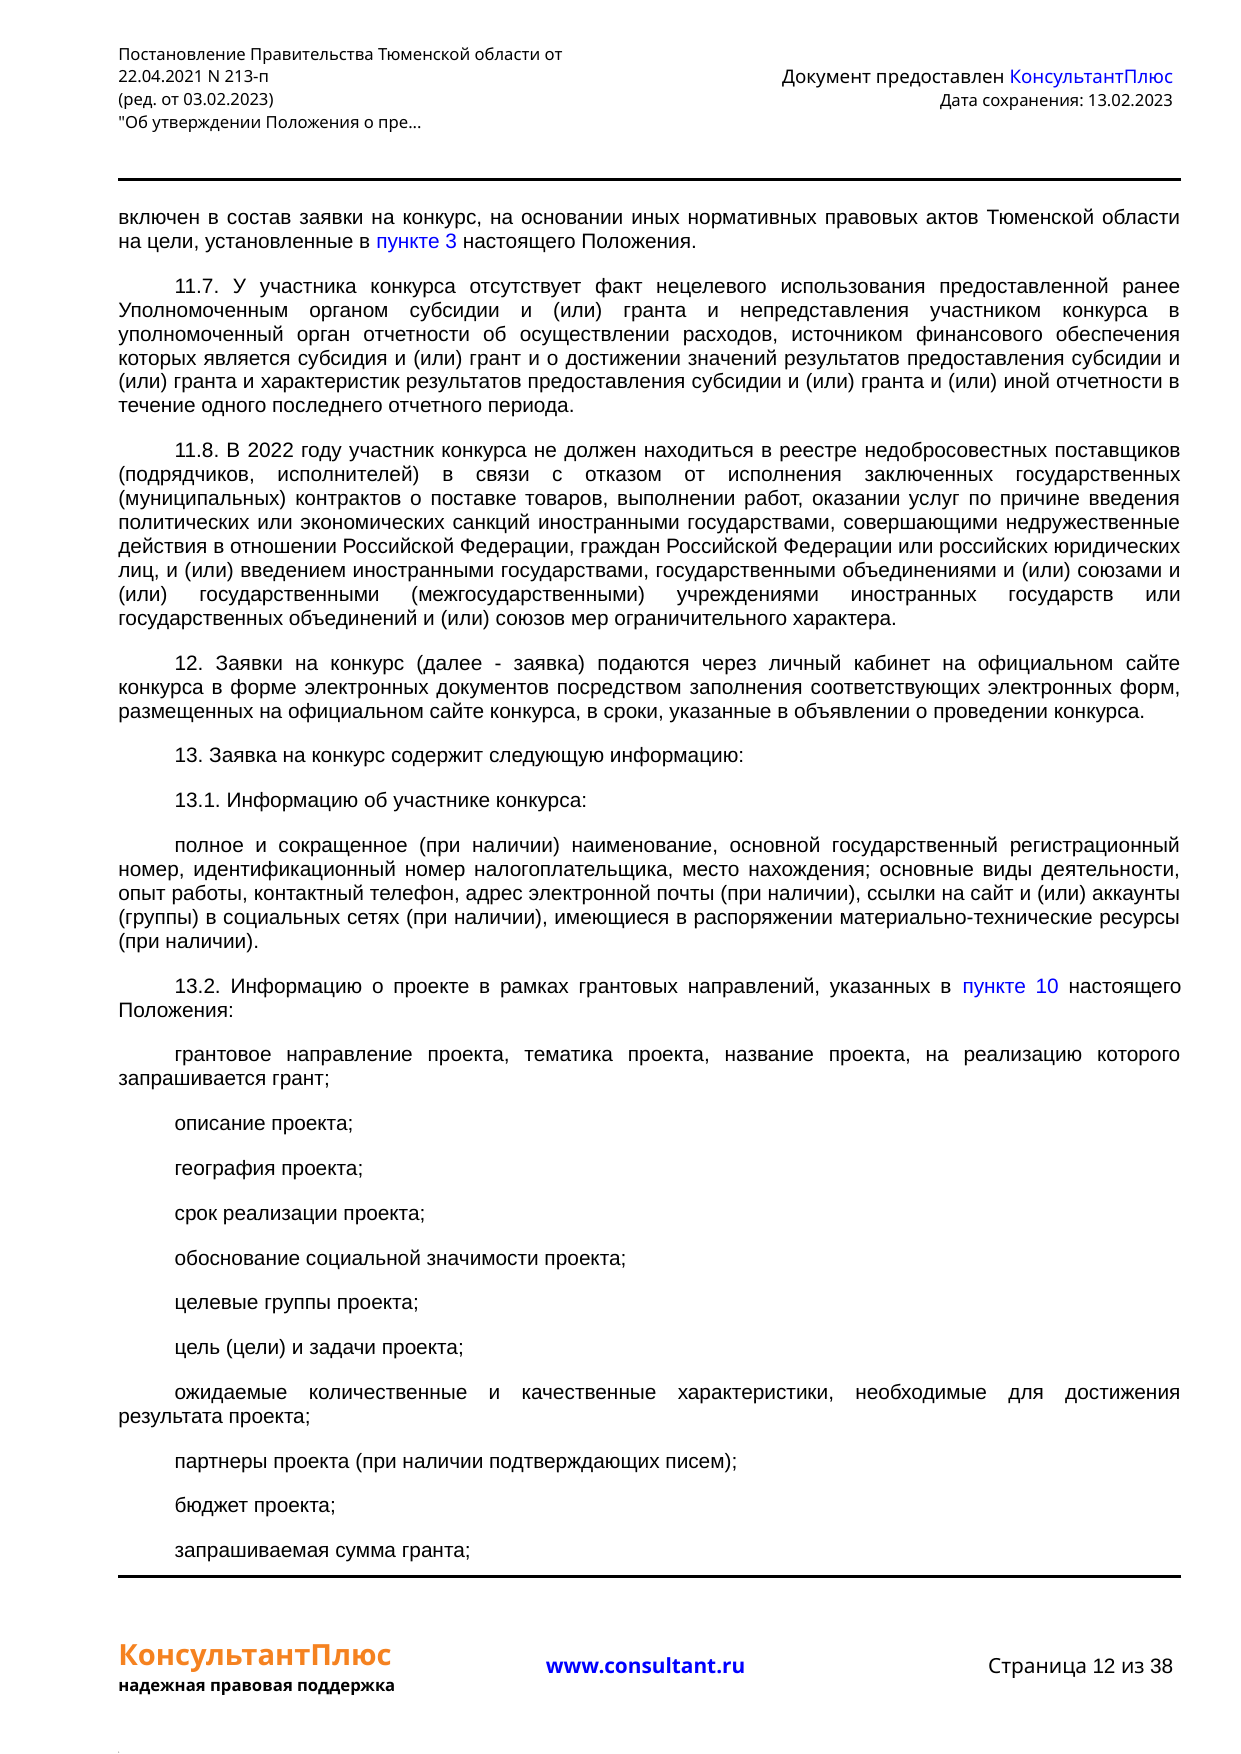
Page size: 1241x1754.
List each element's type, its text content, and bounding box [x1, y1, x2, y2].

text срок реализации проекта; [118, 1201, 1181, 1224]
text полное и сокращенное (при наличии) наименование, основной государственный регистрационный номер, идентификационный номер налогоплательщика, место нахождения; основные виды деятельности, опыт работы, контактный телефон, адрес электронной почты (при наличии), ссылки на сайт и (или) аккаунты (группы) в социальных сетях (при наличии), имеющиеся в распоряжении материально-технические ресурсы (при наличии). [118, 833, 1181, 953]
text 13. Заявка на конкурс содержит следующую информацию: [118, 743, 1181, 767]
text цель (цели) и задачи проекта; [118, 1335, 1181, 1359]
text 11.7. У участника конкурса отсутствует факт нецелевого использования предоставленной ранее Уполномоченным органом субсидии и (или) гранта и непредставления участником конкурса в уполномоченный орган отчетности об осуществлении расходов, источником финансового обеспечения которых является субсидия и (или) грант и о достижении значений результатов предоставления субсидии и (или) гранта и характеристик результатов предоставления субсидии и (или) гранта и (или) иной отчетности в течение одного последнего отчетного периода. [118, 273, 1181, 417]
text 11.8. В 2022 году участник конкурса не должен находиться в реестре недобросовестных поставщиков (подрядчиков, исполнителей) в связи с отказом от исполнения заключенных государственных (муниципальных) контрактов о поставке товаров, выполнении работ, оказании услуг по причине введения политических или экономических санкций иностранными государствами, совершающими недружественные действия в отношении Российской Федерации, граждан Российской Федерации или российских юридических лиц, и (или) введением иностранными государствами, государственными объединениями и (или) союзами и (или) государственными (межгосударственными) учреждениями иностранных государств или государственных объединений и (или) союзов мер ограничительного характера. [118, 438, 1181, 630]
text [118, 205, 1181, 253]
text 13.1. Информацию об участнике конкурса: [118, 788, 1181, 812]
text партнеры проекта (при наличии подтверждающих писем); [118, 1448, 1181, 1472]
text география проекта; [118, 1156, 1181, 1180]
text бюджет проекта; [118, 1493, 1181, 1517]
text ожидаемые количественные и качественные характеристики, необходимые для достижения результата проекта; [118, 1380, 1181, 1428]
text 13.2. Информацию о проекте в рамках грантовых направлений, указанных в пункте 10 настоящего Положения: [118, 973, 1181, 1021]
text обоснование социальной значимости проекта; [118, 1245, 1181, 1269]
text запрашиваемая сумма гранта; [118, 1538, 1181, 1562]
text описание проекта; [118, 1111, 1181, 1135]
text 12. Заявки на конкурс (далее - заявка) подаются через личный кабинет на официальном сайте конкурса в форме электронных документов посредством заполнения соответствующих электронных форм, размещенных на официальном сайте конкурса, в сроки, указанные в объявлении о проведении конкурса. [118, 651, 1181, 722]
text грантовое направление проекта, тематика проекта, название проекта, на реализацию которого запрашивается грант; [118, 1042, 1181, 1090]
text целевые группы проекта; [118, 1290, 1181, 1314]
